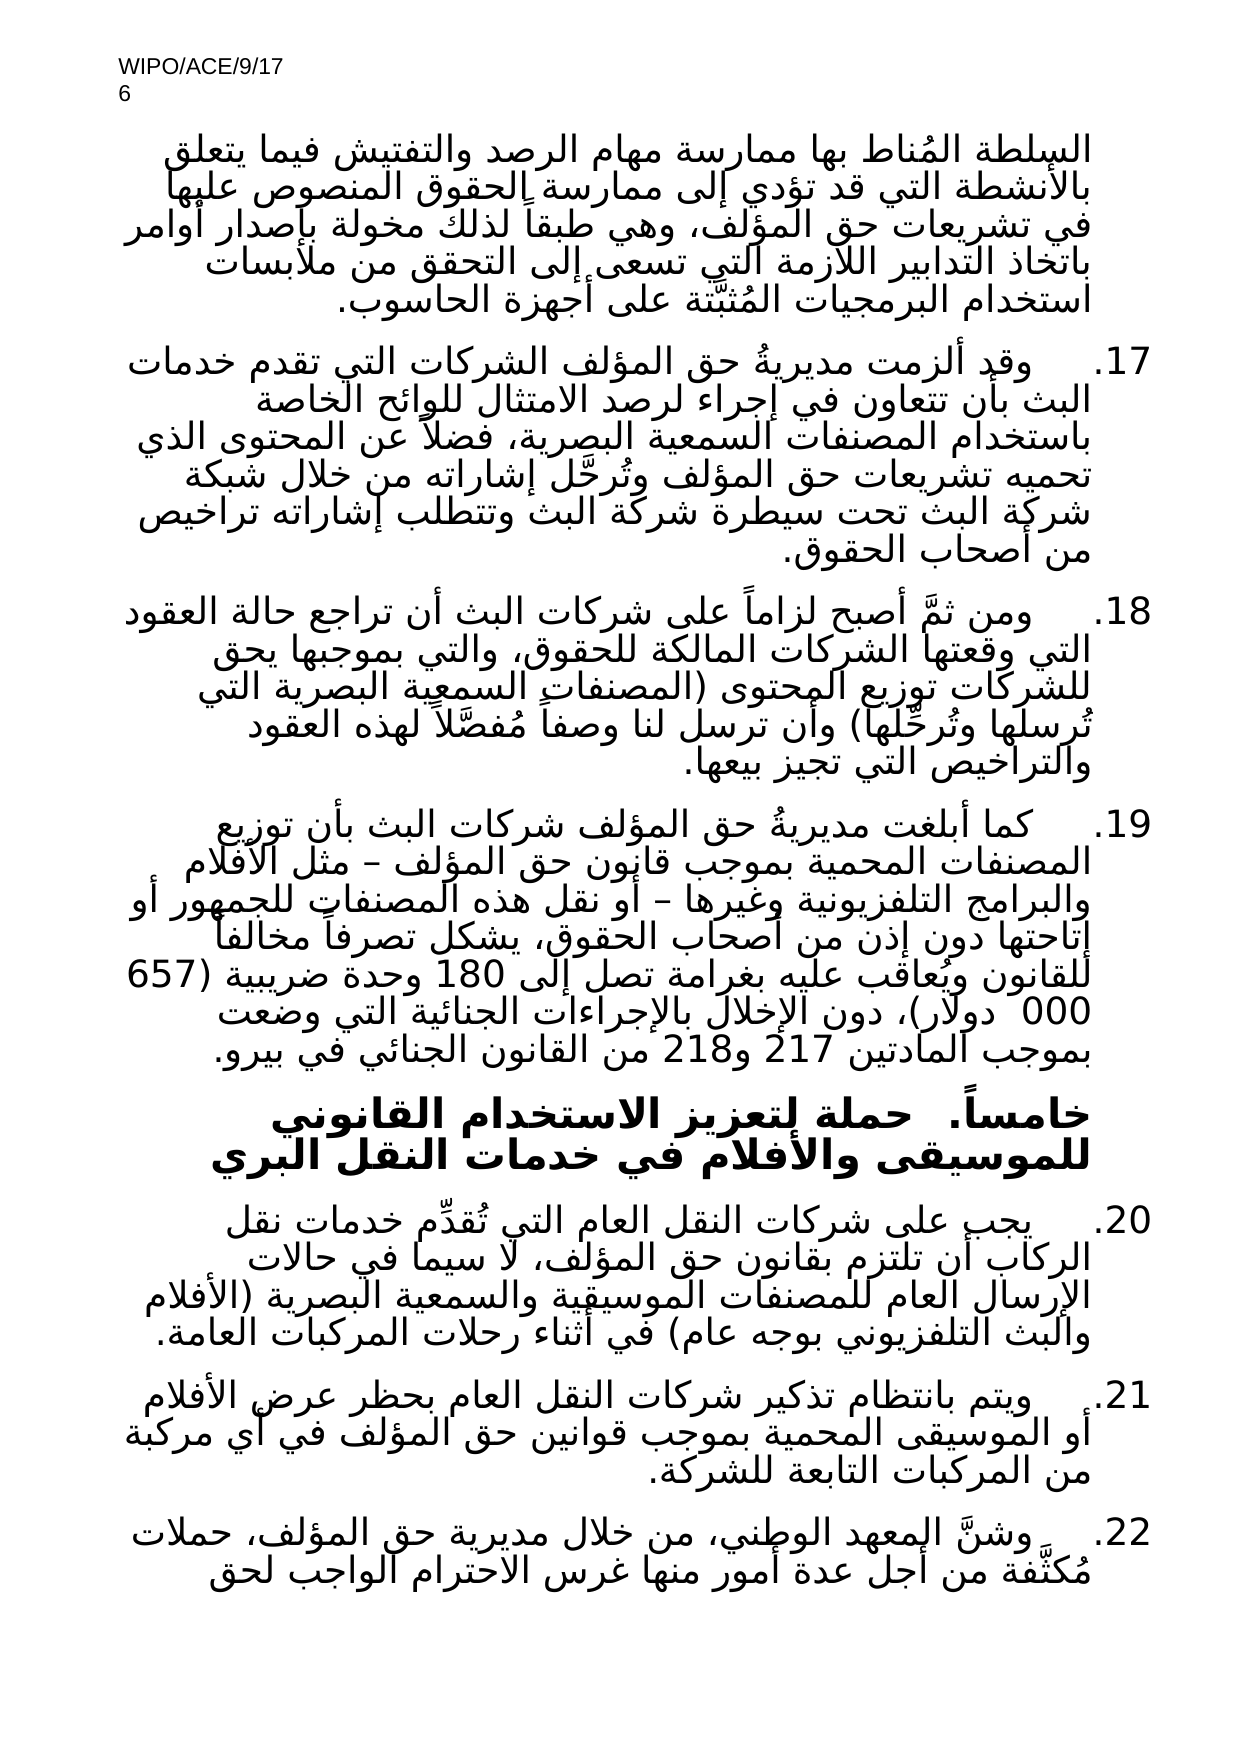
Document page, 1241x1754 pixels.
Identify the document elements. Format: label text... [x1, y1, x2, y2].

list خامساً. حملة لتعزيز الاستخدام القانوني للموسيقى والأفلام في خدمات النقل البري [118, 1095, 1092, 1178]
text ومن ثمَّ أصبح لزاماً على شركات البث أن تراجع حالة العقود التي وقعتها الشركات المالكة للحقوق، والتي بموجبها يحق للشركات توزيع المحتوى (المصنفات السمعية البصرية التي تُرسلها وتُرحِّلها) وأن ترسل لنا وصفاً مُفصَّلاً لهذه العقود والتراخيص التي تجيز بيعها. [118, 595, 1092, 782]
text ويتم بانتظام تذكير شركات النقل العام بحظر عرض الأفلام أو الموسيقى المحمية بموجب قوانين حق المؤلف في أي مركبة من المركبات التابعة للشركة. [118, 1378, 1092, 1491]
text كما أبلغت مديريةُ حق المؤلف شركات البث بأن توزيع المصنفات المحمية بموجب قانون حق المؤلف – مثل الأفلام والبرامج التلفزيونية وغيرها – أو نقل هذه المصنفات للجمهور أو إتاحتها دون إذن من أصحاب الحقوق، يشكل تصرفاً مخالفاً للقانون ويُعاقب عليه بغرامة تصل إلى 180 وحدة ضريبية (657 000 دولار)، دون الإخلال بالإجراءات الجنائية التي وضعت بموجب المادتين 217 و218 من القانون الجنائي في بيرو. [118, 807, 1092, 1070]
text وقد ألزمت مديريةُ حق المؤلف الشركات التي تقدم خدمات البث بأن تتعاون في إجراء لرصد الامتثال للوائح الخاصة باستخدام المصنفات السمعية البصرية، فضلاً عن المحتوى الذي تحميه تشريعات حق المؤلف وتُرحَّل إشاراته من خلال شبكة شركة البث تحت سيطرة شركة البث وتتطلب إشاراته تراخيص من أصحاب الحقوق. [118, 345, 1092, 570]
text يجب على شركات النقل العام التي تُقدِّم خدمات نقل الركاب أن تلتزم بقانون حق المؤلف، لا سيما في حالات الإرسال العام للمصنفات الموسيقية والسمعية البصرية (الأفلام والبث التلفزيوني بوجه عام) في أثناء رحلات المركبات العامة. [118, 1203, 1092, 1353]
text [118, 1516, 1092, 1591]
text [118, 132, 1092, 320]
